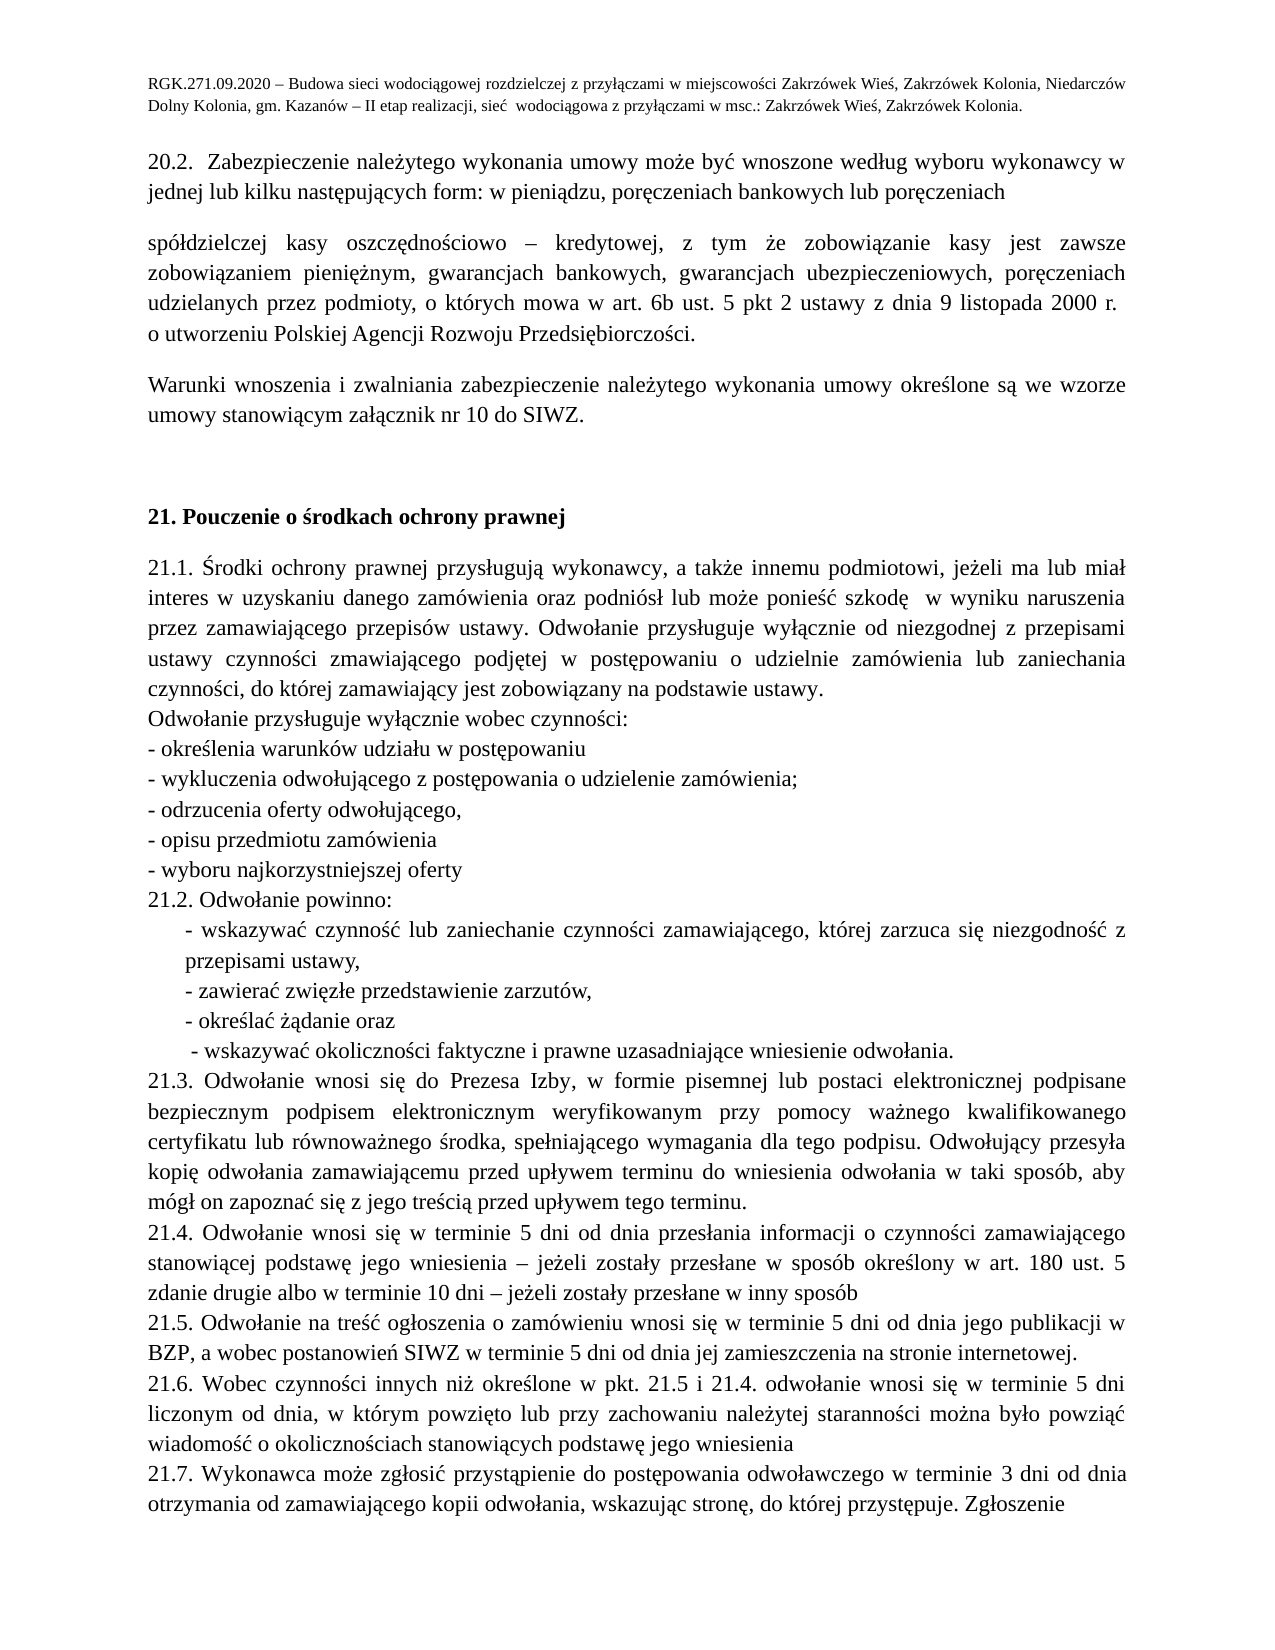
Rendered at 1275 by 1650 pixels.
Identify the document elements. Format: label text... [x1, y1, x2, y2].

text Odwołanie przysługuje wyłącznie wobec czynności: [148, 705, 1127, 731]
text - wskazywać czynność lub zaniechanie czynności zamawiającego, której zarzuca się niezgodność z przepisami ustawy, [185, 916, 1127, 973]
text 21.4. Odwołanie wnosi się w terminie 5 dni od dnia przesłania informacji o czynności zamawiającego stanowiącej podstawę jego wniesienia – jeżeli zostały przesłane w sposób określony w art. 180 ust. 5 zdanie drugie albo w terminie 10 dni – jeżeli zostały przesłane w inny sposób [148, 1218, 1127, 1305]
text - opisu przedmiotu zamówienia [148, 826, 1127, 852]
text 21. Pouczenie o środkach ochrony prawnej [148, 503, 1127, 529]
text - określać żądanie oraz [185, 1007, 1127, 1033]
text - wykluczenia odwołującego z postępowania o udzielenie zamówienia; [148, 765, 1127, 792]
text 20.2. Zabezpieczenie należytego wykonania umowy może być wnoszone według wyboru wykonawcy w jednej lub kilku następujących form: w pieniądzu, poręczeniach bankowych lub poręczeniach [148, 148, 1127, 204]
text Warunki wnoszenia i zwalniania zabezpieczenie należytego wykonania umowy określone są we wzorze umowy stanowiącym załącznik nr 10 do SIWZ. [148, 371, 1127, 427]
text - zawierać zwięzłe przedstawienie zarzutów, [185, 977, 1127, 1003]
text 21.6. Wobec czynności innych niż określone w pkt. 21.5 i 21.4. odwołanie wnosi się w terminie 5 dni liczonym od dnia, w którym powzięto lub przy zachowaniu należytej staranności można było powziąć wiadomość o okolicznościach stanowiących podstawę jego wniesienia [148, 1369, 1127, 1456]
text - wyboru najkorzystniejszej oferty [148, 856, 1127, 882]
text 21.7. Wykonawca może zgłosić przystąpienie do postępowania odwoławczego w terminie 3 dni od dnia otrzymania od zamawiającego kopii odwołania, wskazując stronę, do której przystępuje. Zgłoszenie [148, 1460, 1127, 1517]
text spółdzielczej kasy oszczędnościowo – kredytowej, z tym że zobowiązanie kasy jest zawsze zobowiązaniem pieniężnym, gwarancjach bankowych, gwarancjach ubezpieczeniowych, poręczeniach udzielanych przez podmioty, o których mowa w art. 6b ust. 5 pkt 2 ustawy z dnia 9 listopada 2000 r. o utworzeniu Polskiej Agencji Rozwoju Przedsiębiorczości. [148, 229, 1127, 346]
text 21.2. Odwołanie powinno: [148, 886, 1127, 913]
text - odrzucenia oferty odwołującego, [148, 796, 1127, 822]
text 21.5. Odwołanie na treść ogłoszenia o zamówieniu wnosi się w terminie 5 dni od dnia jego publikacji w BZP, a wobec postanowień SIWZ w terminie 5 dni od dnia jej zamieszczenia na stronie internetowej. [148, 1309, 1127, 1366]
text 21.3. Odwołanie wnosi się do Prezesa Izby, w formie pisemnej lub postaci elektronicznej podpisane bezpiecznym podpisem elektronicznym weryfikowanym przy pomocy ważnego kwalifikowanego certyfikatu lub równoważnego środka, spełniającego wymagania dla tego podpisu. Odwołujący przesyła kopię odwołania zamawiającemu przed upływem terminu do wniesienia odwołania w taki sposób, aby mógł on zapoznać się z jego treścią przed upływem tego terminu. [148, 1067, 1127, 1215]
text 21.1. Środki ochrony prawnej przysługują wykonawcy, a także innemu podmiotowi, jeżeli ma lub miał interes w uzyskaniu danego zamówienia oraz podniósł lub może ponieść szkodę w wyniku naruszenia przez zamawiającego przepisów ustawy. Odwołanie przysługuje wyłącznie od niezgodnej z przepisami ustawy czynności zmawiającego podjętej w postępowaniu o udzielnie zamówienia lub zaniechania czynności, do której zamawiający jest zobowiązany na podstawie ustawy. [148, 554, 1127, 701]
text - określenia warunków udziału w postępowaniu [148, 735, 1127, 762]
text - wskazywać okoliczności faktyczne i prawne uzasadniające wniesienie odwołania. [185, 1037, 1127, 1064]
